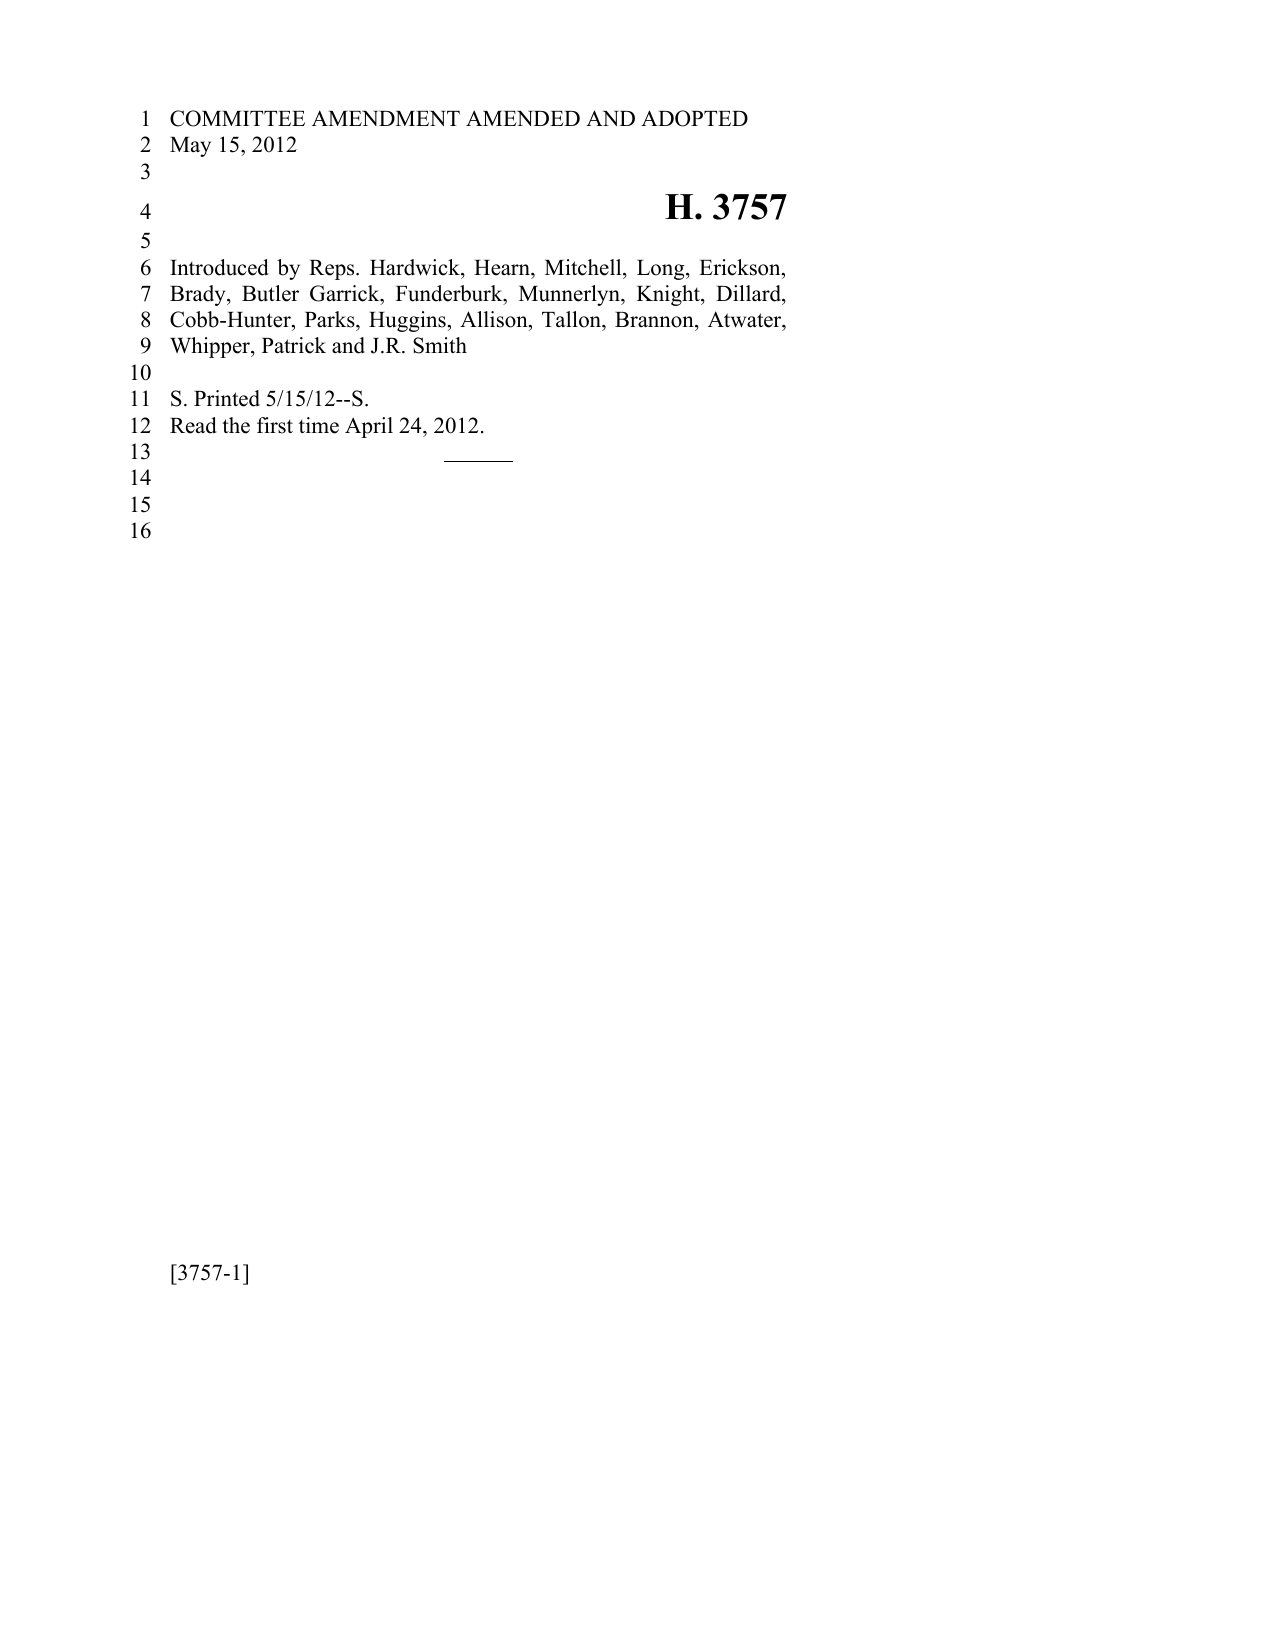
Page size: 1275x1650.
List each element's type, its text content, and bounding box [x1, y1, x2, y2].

text Read the first time April 24, 2012. [169, 412, 787, 438]
text COMMITTEE AMENDMENT AMENDED AND ADOPTED [169, 105, 787, 131]
text H. 3757 [169, 184, 787, 227]
text May 15, 2012 [169, 131, 787, 158]
text Introduced by Reps. Hardwick, Hearn, Mitchell, Long, Erickson, Brady, Butler Garrick, Funderburk, Munnerlyn, Knight, Dillard, Cobb-Hunter, Parks, Huggins, Allison, Tallon, Brannon, Atwater, Whipper, Patrick and J.R. Smith [169, 253, 787, 359]
text S. Printed 5/15/12--S. [169, 385, 787, 412]
